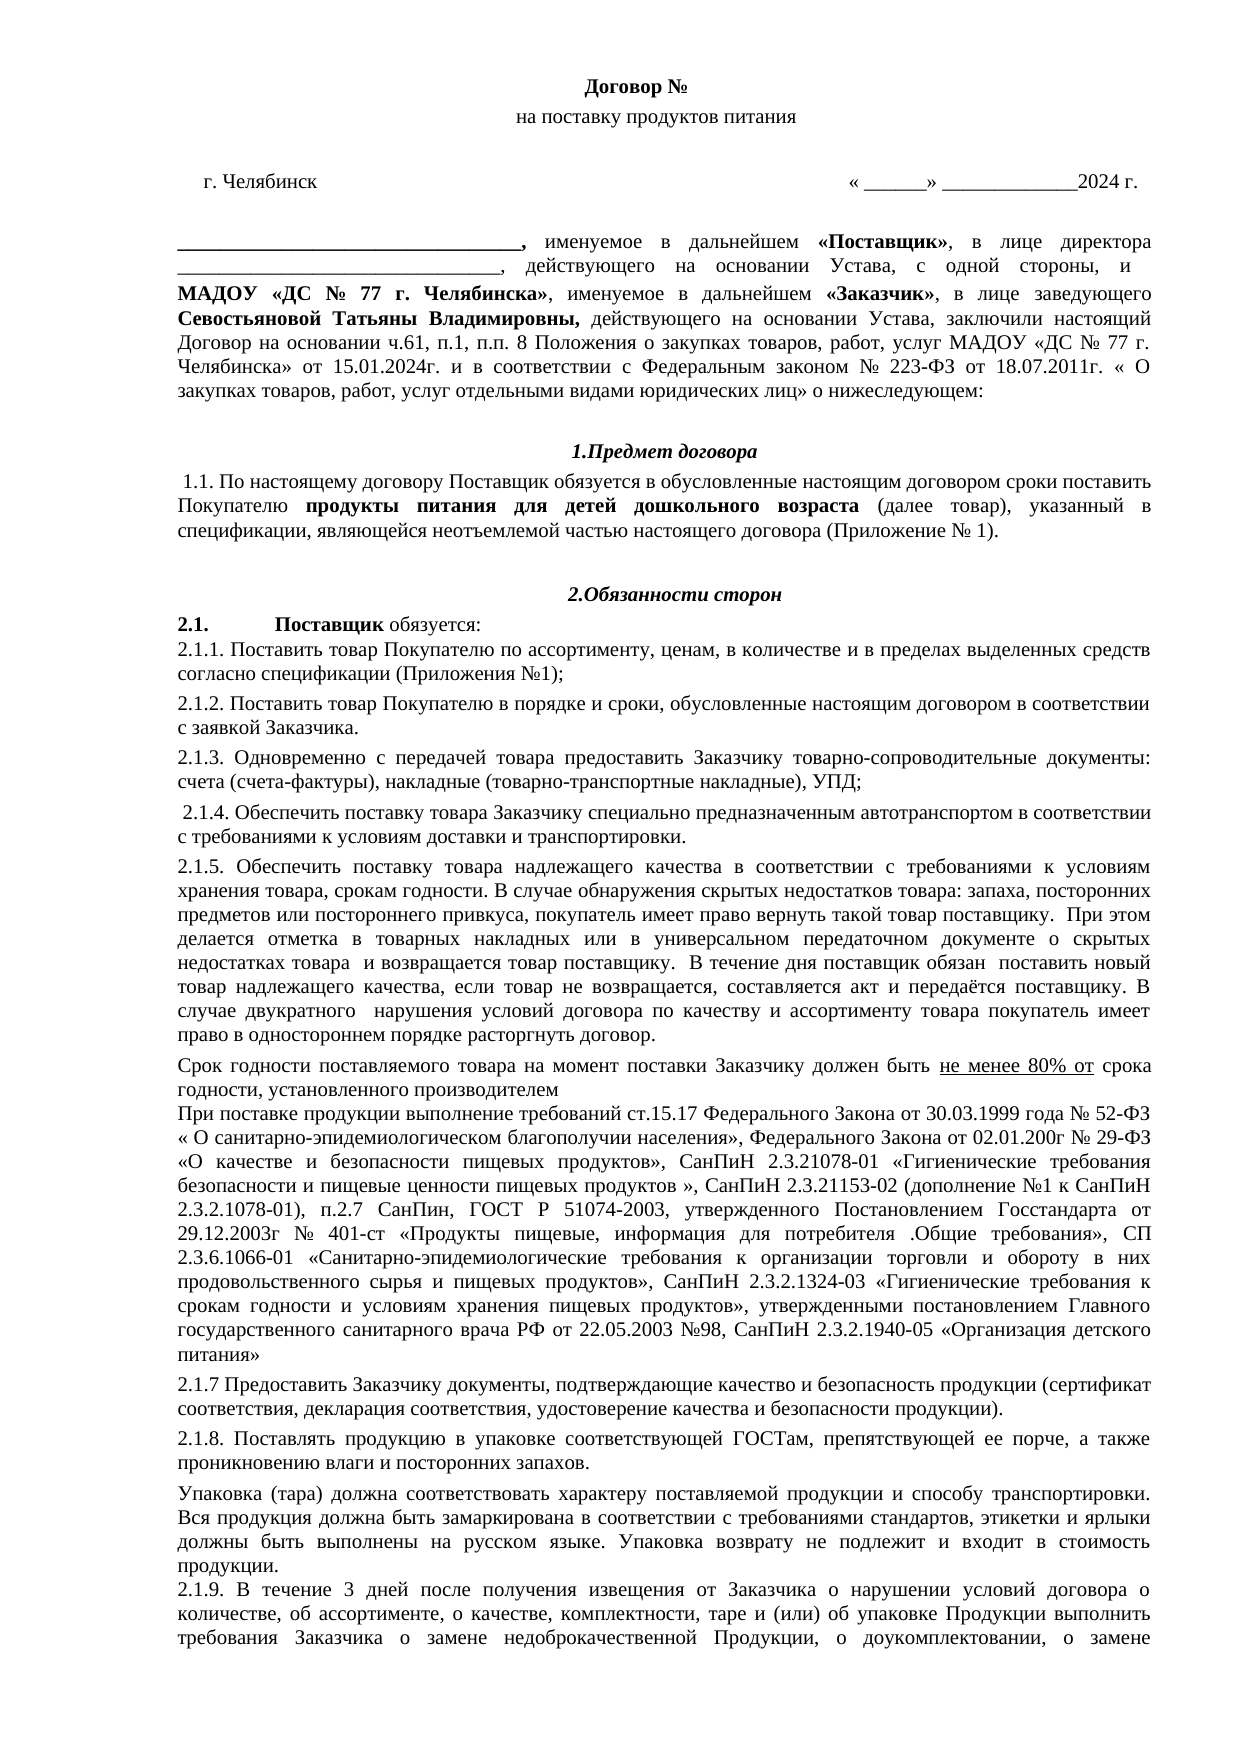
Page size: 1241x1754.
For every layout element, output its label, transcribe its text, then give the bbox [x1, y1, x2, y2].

text на поставку продуктов питания [177, 104, 1152, 128]
text 2.1.1. Поставить товар Покупателю по ассортименту, ценам, в количестве и в пределах выделенных средств согласно спецификации (Приложения №1); [177, 636, 1152, 684]
text 2.1.2. Поставить товар Покупателю в порядке и сроки, обусловленные настоящим договором в соответствии с заявкой Заказчика. [177, 691, 1152, 739]
text 2.1.3. Одновременно с передачей товара предоставить Заказчику товарно-сопроводительные документы: счета (счета-фактуры), накладные (товарно-транспортные накладные), УПД; [177, 745, 1152, 793]
list Поставщик обязуется: [177, 612, 1152, 636]
text При поставке продукции выполнение требований ст.15.17 Федерального Закона от 30.03.1999 года № 52-ФЗ « О санитарно-эпидемиологическом благополучии населения», Федерального Закона от 02.01.200г № 29-ФЗ «О качестве и безопасности пищевых продуктов», СанПиН 2.3.21078-01 «Гигиенические требования безопасности и пищевые ценности пищевых продуктов », СанПиН 2.3.21153-02 (дополнение №1 к СанПиН 2.3.2.1078-01), п.2.7 СанПин, ГОСТ Р 51074-2003, утвержденного Постановлением Госстандарта от 29.12.2003г № 401-ст «Продукты пищевые, информация для потребителя .Общие требования», СП 2.3.6.1066-01 «Санитарно-эпидемиологические требования к организации торговли и обороту в них продовольственного сырья и пищевых продуктов», СанПиН 2.3.2.1324-03 «Гигиенические требования к срокам годности и условиям хранения пищевых продуктов», утвержденными постановлением Главного государственного санитарного врача РФ от 22.05.2003 №98, СанПиН 2.3.2.1940-05 «Организация детского питания» [177, 1101, 1152, 1366]
text Договор № [121, 74, 1152, 98]
text 2.1.4. Обеспечить поставку товара Заказчику специально предназначенным автотранспортом в соответствии с требованиями к условиям доставки и транспортировки. [177, 799, 1152, 848]
text 2.1.5. Обеспечить поставку товара надлежащего качества в соответствии с требованиями к условиям хранения товара, срокам годности. В случае обнаружения скрытых недостатков товара: запаха, посторонних предметов или постороннего привкуса, покупатель имеет право вернуть такой товар поставщику. При этом делается отметка в товарных накладных или в универсальном передаточном документе о скрытых недостатках товара и возвращается товар поставщику. В течение дня поставщик обязан поставить новый товар надлежащего качества, если товар не возвращается, составляется акт и передаётся поставщику. В случае двукратного нарушения условий договора по качеству и ассортименту товара покупатель имеет право в одностороннем порядке расторгнуть договор. [177, 854, 1152, 1046]
text 2.Обязанности сторон [177, 582, 1152, 606]
text 2.1.8. Поставлять продукцию в упаковке соответствующей ГОСТам, препятствующей ее порче, а также проникновению влаги и посторонних запахов. [177, 1426, 1152, 1474]
text 1.1. По настоящему договору Поставщик обязуется в обусловленные настоящим договором сроки поставить Покупателю продукты питания для детей дошкольного возраста (далее товар), указанный в спецификации, являющейся неотъемлемой частью настоящего договора (Приложение № 1). [177, 469, 1152, 542]
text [177, 1481, 1152, 1649]
text Срок годности поставляемого товара на момент поставки Заказчику должен быть не менее 80% от срока годности, установленного производителем [177, 1053, 1152, 1101]
text 1.Предмет договора [177, 439, 1152, 463]
text г. Челябинск « ______» _____________2024 г. [177, 169, 1152, 193]
text _________________________________, именуемое в дальнейшем «Поставщик», в лице директора _______________________________, действующего на основании Устава, с одной стороны, и МАДОУ «ДС № 77 г. Челябинска», именуемое в дальнейшем «Заказчик», в лице заведующего Севостьяновой Татьяны Владимировны, действующего на основании Устава, заключили настоящий Договор на основании ч.61, п.1, п.п. 8 Положения о закупках товаров, работ, услуг МАДОУ «ДС № 77 г. Челябинска» от 15.01.2024г. и в соответствии с Федеральным законом № 223-ФЗ от 18.07.2011г. « О закупках товаров, работ, услуг отдельными видами юридических лиц» о нижеследующем: [177, 229, 1152, 402]
text 2.1.7 Предоставить Заказчику документы, подтверждающие качество и безопасность продукции (сертификат соответствия, декларация соответствия, удостоверение качества и безопасности продукции). [177, 1372, 1152, 1420]
